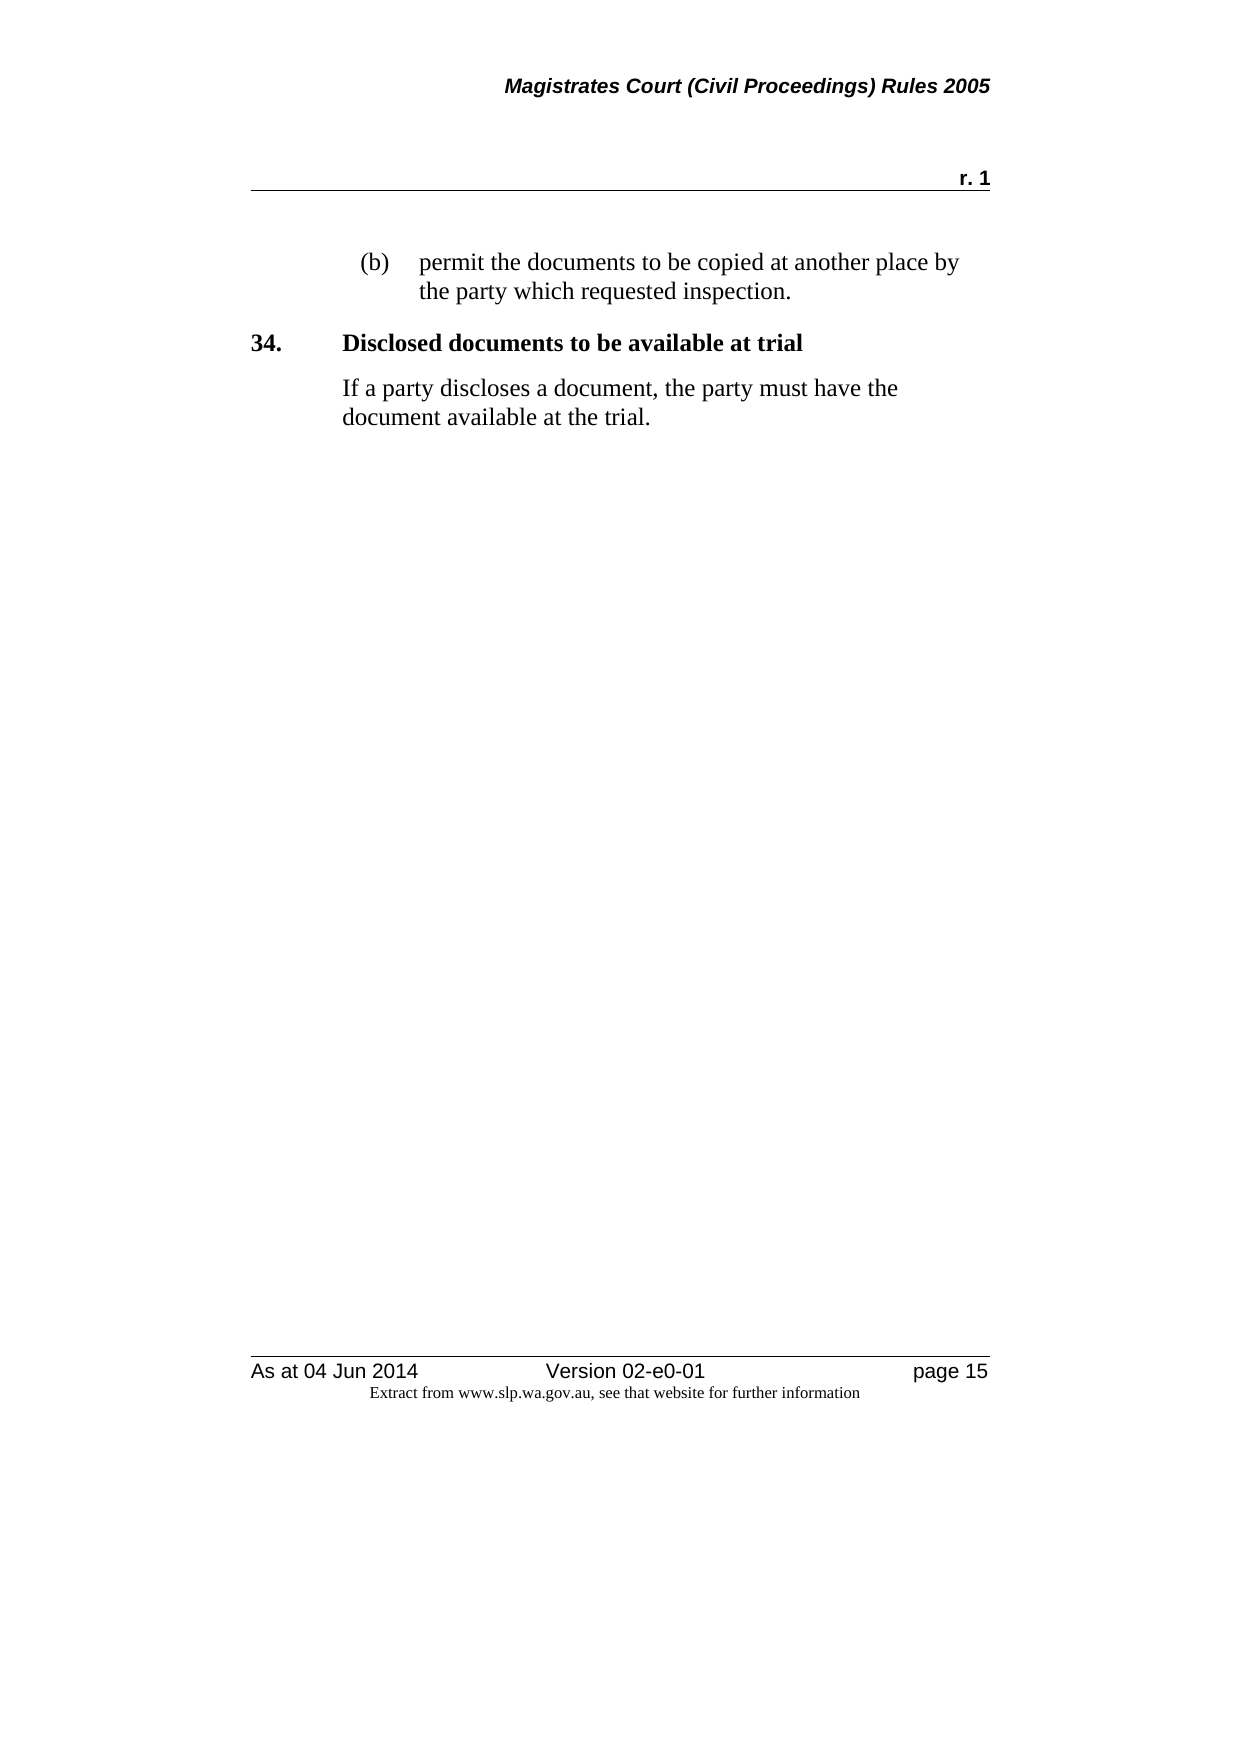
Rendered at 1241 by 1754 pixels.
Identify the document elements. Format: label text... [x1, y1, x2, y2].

text If a party discloses a document, the party must have the document available at the trial. [251, 373, 990, 431]
subtitle 34. Disclosed documents to be available at trial [251, 328, 990, 357]
text (b) permit the documents to be copied at another place by the party which requested inspection. [251, 247, 990, 305]
